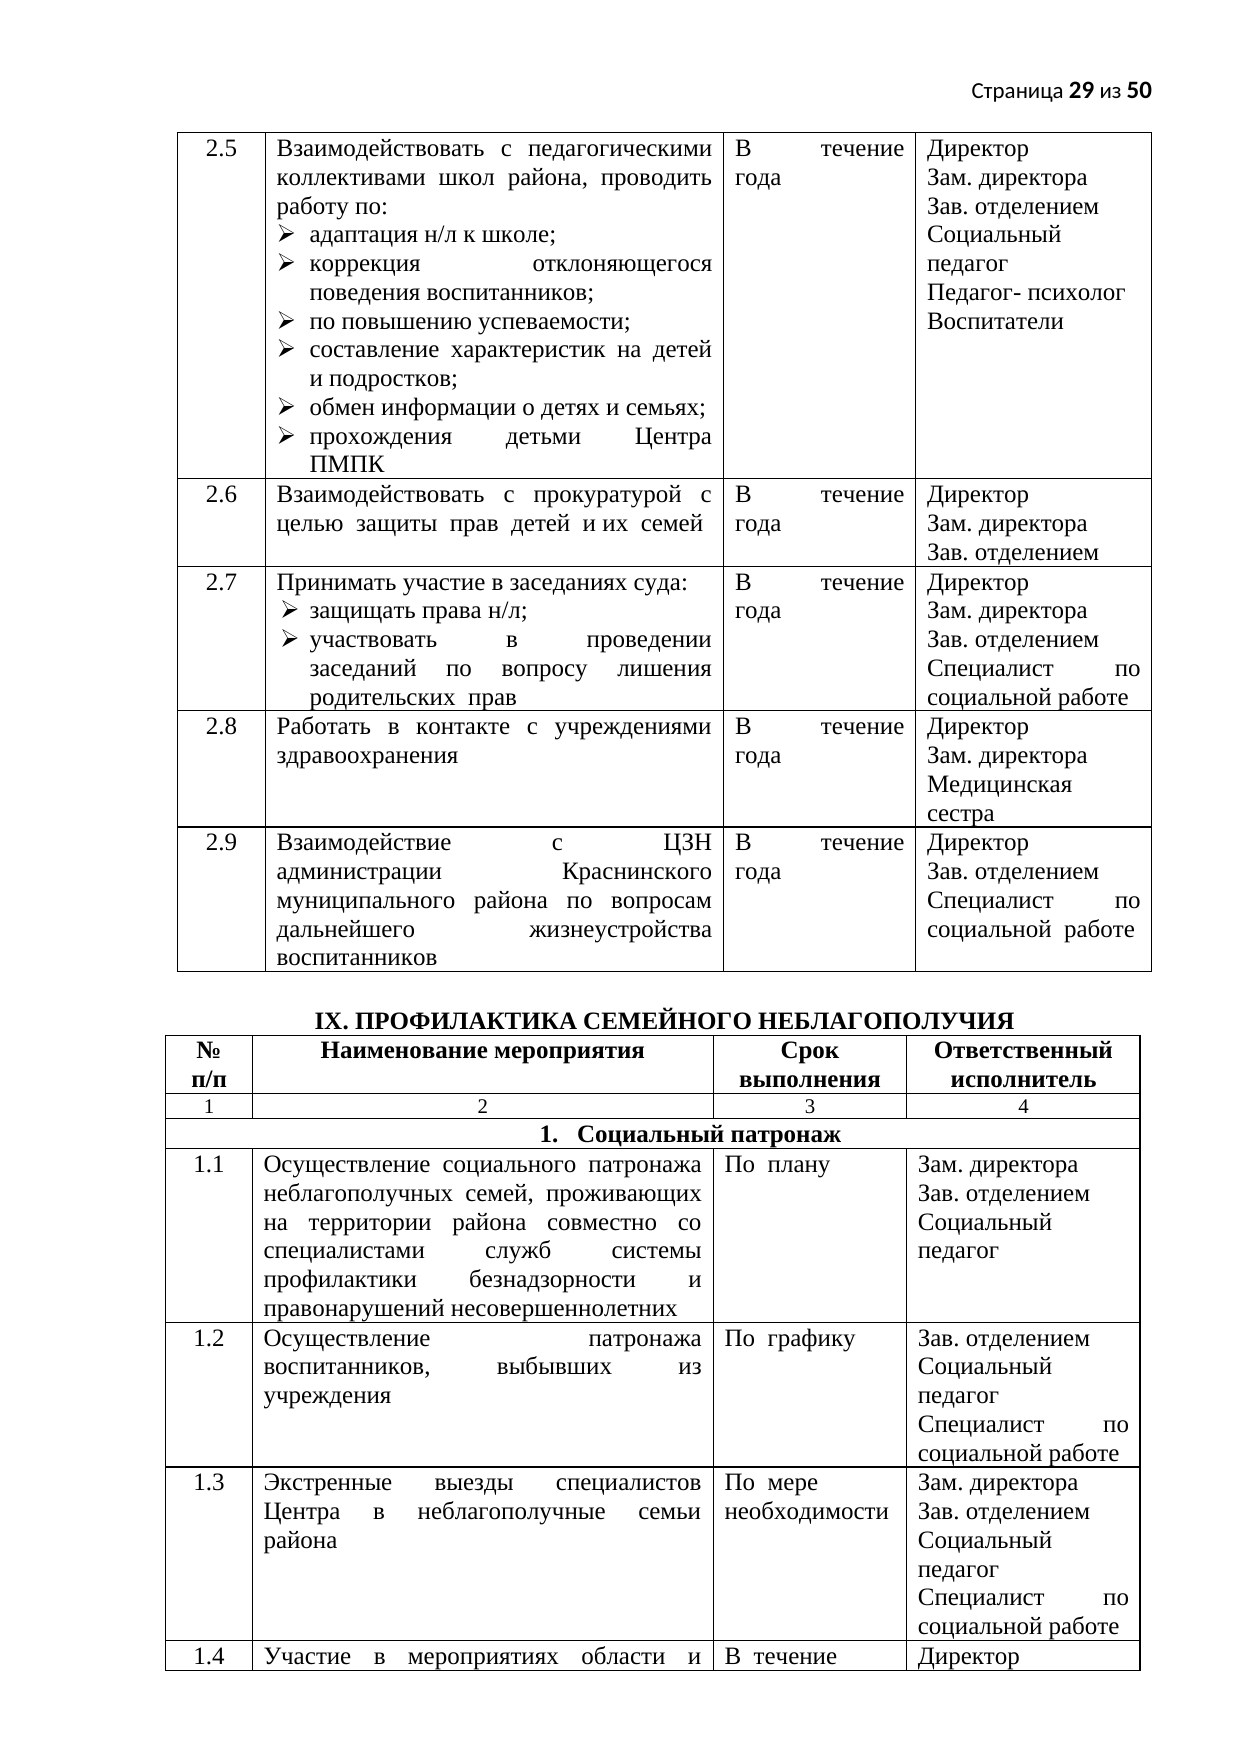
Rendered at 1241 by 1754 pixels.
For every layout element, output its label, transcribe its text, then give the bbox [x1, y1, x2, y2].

table_header № п/п [166, 1036, 252, 1093]
table_cell В течение года [724, 133, 915, 478]
table_cell 1.4 [166, 1641, 252, 1670]
table_cell По графику [714, 1323, 906, 1466]
table_cell 1.2 [166, 1323, 252, 1466]
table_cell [253, 1641, 713, 1670]
table_cell В течение года [724, 479, 915, 566]
table_cell Зам. директора Зав. отделением Социальный педагог Специалист по социальной работе [907, 1468, 1139, 1640]
table_cell Взаимодействовать с прокуратурой с целью защиты прав детей и их семей [266, 479, 723, 566]
table_cell 2.7 [178, 567, 265, 710]
table_cell 1 [166, 1094, 252, 1118]
table_header Наименование мероприятия [253, 1036, 713, 1093]
table_cell Осуществление социального патронажа неблагополучных семей, проживающих на территории района совместно со специалистами служб системы профилактики безнадзорности и правонарушений несовершеннолетних [253, 1149, 713, 1322]
table_cell Осуществление патронажа воспитанников, выбывших из учреждения [253, 1323, 713, 1466]
table_cell Директор Зам. директора Медицинская сестра [916, 711, 1151, 826]
table_cell 1.1 [166, 1149, 252, 1322]
table_cell Директор Зам. директора Зав. отделением [916, 479, 1151, 566]
table_cell 1.3 [166, 1468, 252, 1640]
table_cell В течение года [724, 711, 915, 826]
table_cell Директор Зам. директора Зав. отделением Специалист по социальной работе [916, 567, 1151, 710]
table_cell По плану [714, 1149, 906, 1322]
table_cell В течение года [714, 1641, 906, 1670]
table_cell Зав. отделением Социальный педагог Специалист по социальной работе [907, 1323, 1139, 1466]
table_cell Работать в контакте с учреждениями здравоохранения [266, 711, 723, 826]
table_cell 2 [253, 1094, 713, 1118]
table_header Ответственный исполнитель [907, 1036, 1139, 1093]
table_cell В течение года [724, 567, 915, 710]
table_cell Взаимодействовать с педагогическими коллективами школ района, проводить работу по: адаптация н/л к школе; коррекция отклоняющегося поведения воспитанников; по повышению успеваемости; составление характеристик на детей и подростков; обмен информации о детях и семьях; прохождения детьми Центра ПМПК [266, 133, 723, 478]
table_cell В течение года [724, 828, 915, 971]
table_cell Директор Зав. отделением Специалист по социальной работе [916, 828, 1151, 971]
table_cell Экстренные выезды специалистов Центра в неблагополучные семьи района [253, 1468, 713, 1640]
table_cell Принимать участие в заседаниях суда: защищать права н/л; участвовать в проведении заседаний по вопросу лишения родительских прав [266, 567, 723, 710]
table_cell 3 [714, 1094, 906, 1118]
table_cell 4 [907, 1094, 1139, 1118]
table_cell По мере необходимости [714, 1468, 906, 1640]
table_cell 2.8 [178, 711, 265, 826]
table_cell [907, 1641, 1139, 1670]
table_cell 2.9 [178, 828, 265, 971]
table_header Срок выполнения [714, 1036, 906, 1093]
table_cell Директор Зам. директора Зав. отделением Социальный педагог Педагог- психолог Воспитатели [916, 133, 1151, 478]
text IX. ПРОФИЛАКТИКА СЕМЕЙНОГО НЕБЛАГОПОЛУЧИЯ [177, 1006, 1152, 1034]
table_cell 2.6 [178, 479, 265, 566]
table_cell Зам. директора Зав. отделением Социальный педагог [907, 1149, 1139, 1322]
table_cell Социальный патронаж [166, 1119, 1139, 1148]
table_cell Взаимодействие с ЦЗН администрации Краснинского муниципального района по вопросам дальнейшего жизнеустройства воспитанников [266, 828, 723, 971]
table_cell 2.5 [178, 133, 265, 478]
